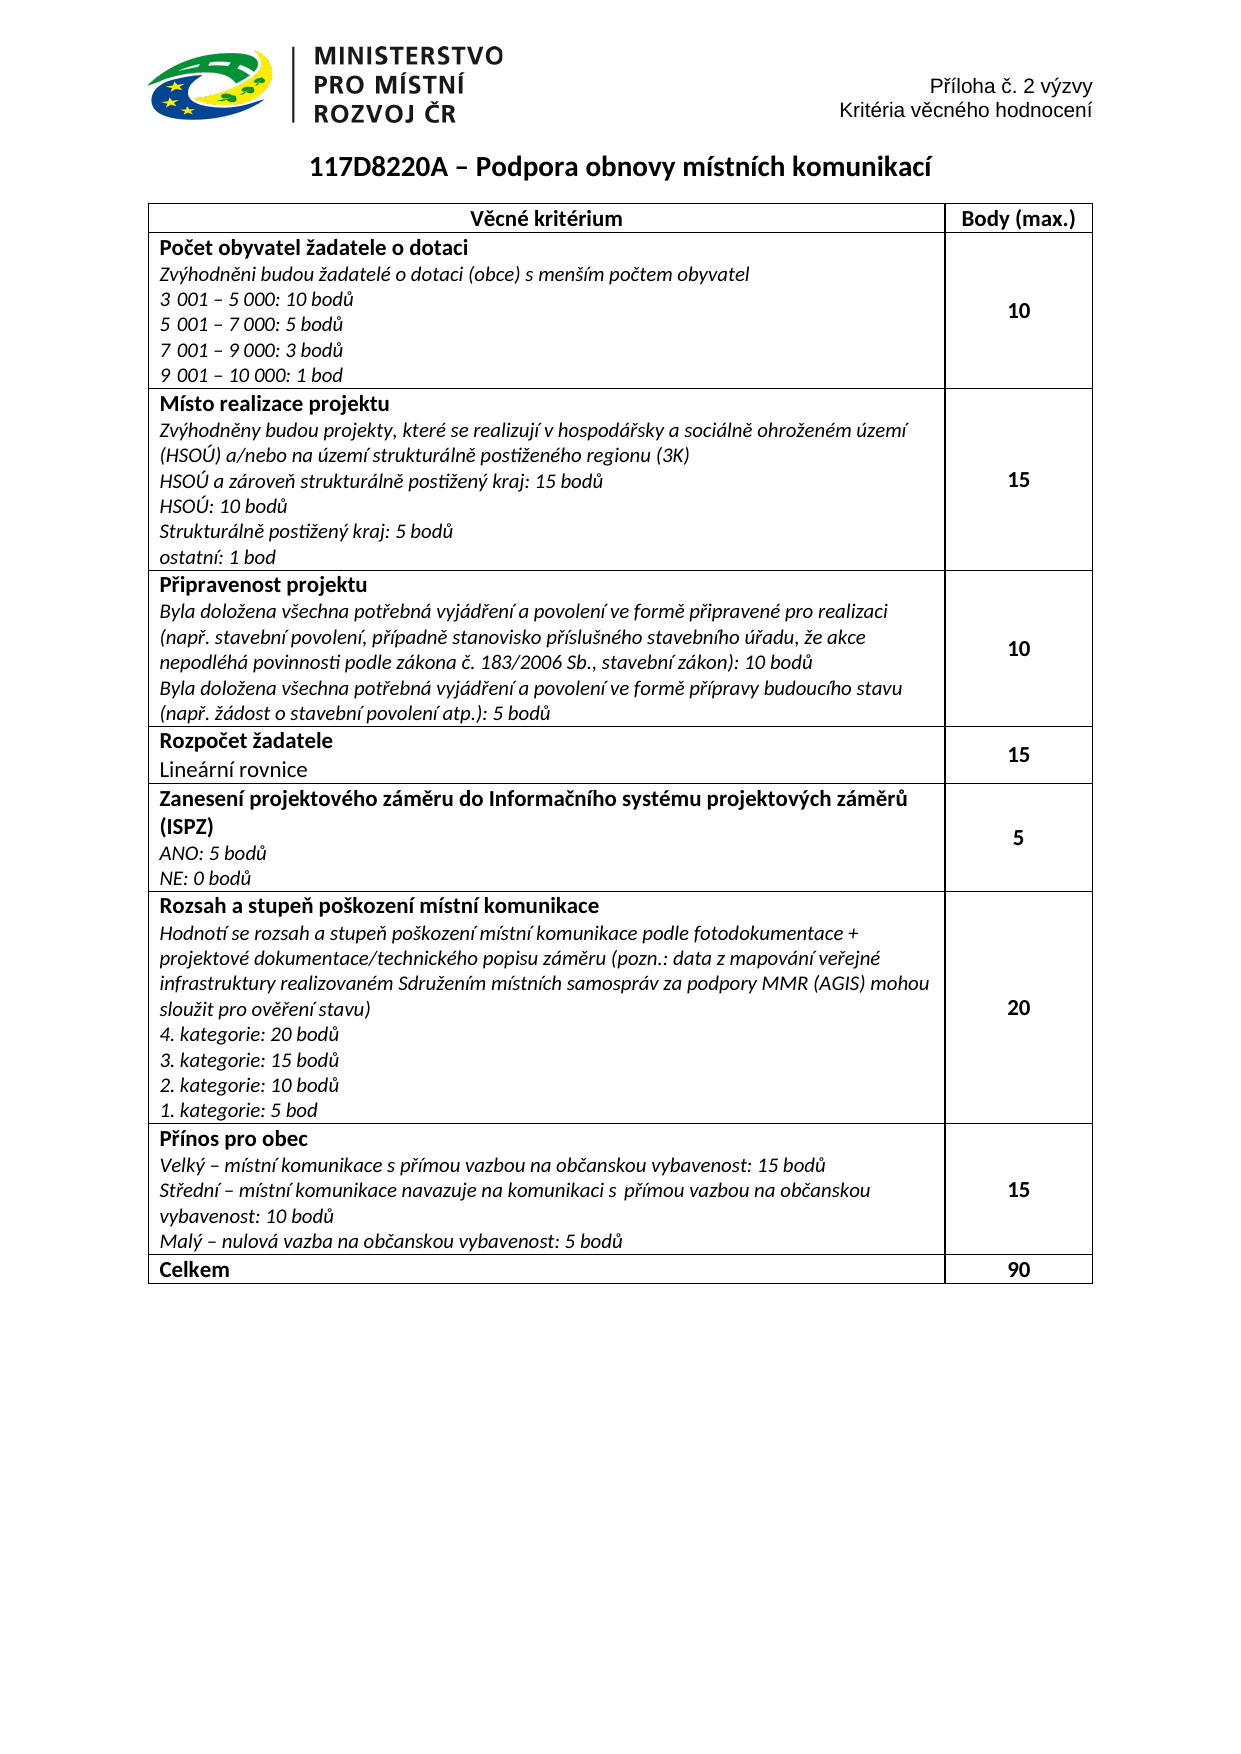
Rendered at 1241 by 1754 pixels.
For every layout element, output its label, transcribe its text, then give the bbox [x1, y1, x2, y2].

table_cell Rozsah a stupeň poškození místní komunikace Hodnotí se rozsah a stupeň poškození místní komunikace podle fotodokumentace + projektové dokumentace/technického popisu záměru (pozn.: data z mapování veřejné infrastruktury realizovaném Sdružením místních samospráv za podpory MMR (AGIS) mohou sloužit pro ověření stavu) 4. kategorie: 20 bodů 3. kategorie: 15 bodů 2. kategorie: 10 bodů 1. kategorie: 5 bod [149, 892, 944, 1123]
table_cell 20 [946, 892, 1092, 1123]
table_cell 10 [946, 571, 1092, 726]
table_cell Připravenost projektu Byla doložena všechna potřebná vyjádření a povolení ve formě připravené pro realizaci (např. stavební povolení, případně stanovisko příslušného stavebního úřadu, že akce nepodléhá povinnosti podle zákona č. 183/2006 Sb., stavební zákon): 10 bodů Byla doložena všechna potřebná vyjádření a povolení ve formě přípravy budoucího stavu (např. žádost o stavební povolení atp.): 5 bodů [149, 571, 944, 726]
table_cell 15 [946, 389, 1092, 569]
table_cell Místo realizace projektu Zvýhodněny budou projekty, které se realizují v hospodářsky a sociálně ohroženém území (HSOÚ) a/nebo na území strukturálně postiženého regionu (3K) HSOÚ a zároveň strukturálně postižený kraj: 15 bodů HSOÚ: 10 bodů Strukturálně postižený kraj: 5 bodů ostatní: 1 bod [149, 389, 944, 569]
text 117D8220A – Podpora obnovy místních komunikací [148, 148, 1093, 183]
table_cell Počet obyvatel žadatele o dotaci Zvýhodněni budou žadatelé o dotaci (obce) s menším počtem obyvatel 3 001 – 5 000: 10 bodů 5 001 – 7 000: 5 bodů 7 001 – 9 000: 3 bodů 9 001 – 10 000: 1 bod [149, 233, 944, 388]
picture [147, 46, 503, 123]
table_cell 90 [946, 1255, 1092, 1283]
table_header Věcné kritérium [149, 204, 944, 232]
table_header Body (max.) [946, 204, 1092, 232]
table_cell 10 [946, 233, 1092, 388]
table_cell 15 [946, 727, 1092, 783]
table_cell Přínos pro obec Velký – místní komunikace s přímou vazbou na občanskou vybavenost: 15 bodů Střední – místní komunikace navazuje na komunikaci s přímou vazbou na občanskou vybavenost: 10 bodů Malý – nulová vazba na občanskou vybavenost: 5 bodů [149, 1124, 944, 1254]
table_cell Rozpočet žadatele Lineární rovnice [149, 727, 944, 783]
table_cell 15 [946, 1124, 1092, 1254]
table_cell 5 [946, 784, 1092, 891]
table_cell Celkem [149, 1255, 944, 1283]
table_cell Zanesení projektového záměru do Informačního systému projektových záměrů (ISPZ) ANO: 5 bodů NE: 0 bodů [149, 784, 944, 891]
